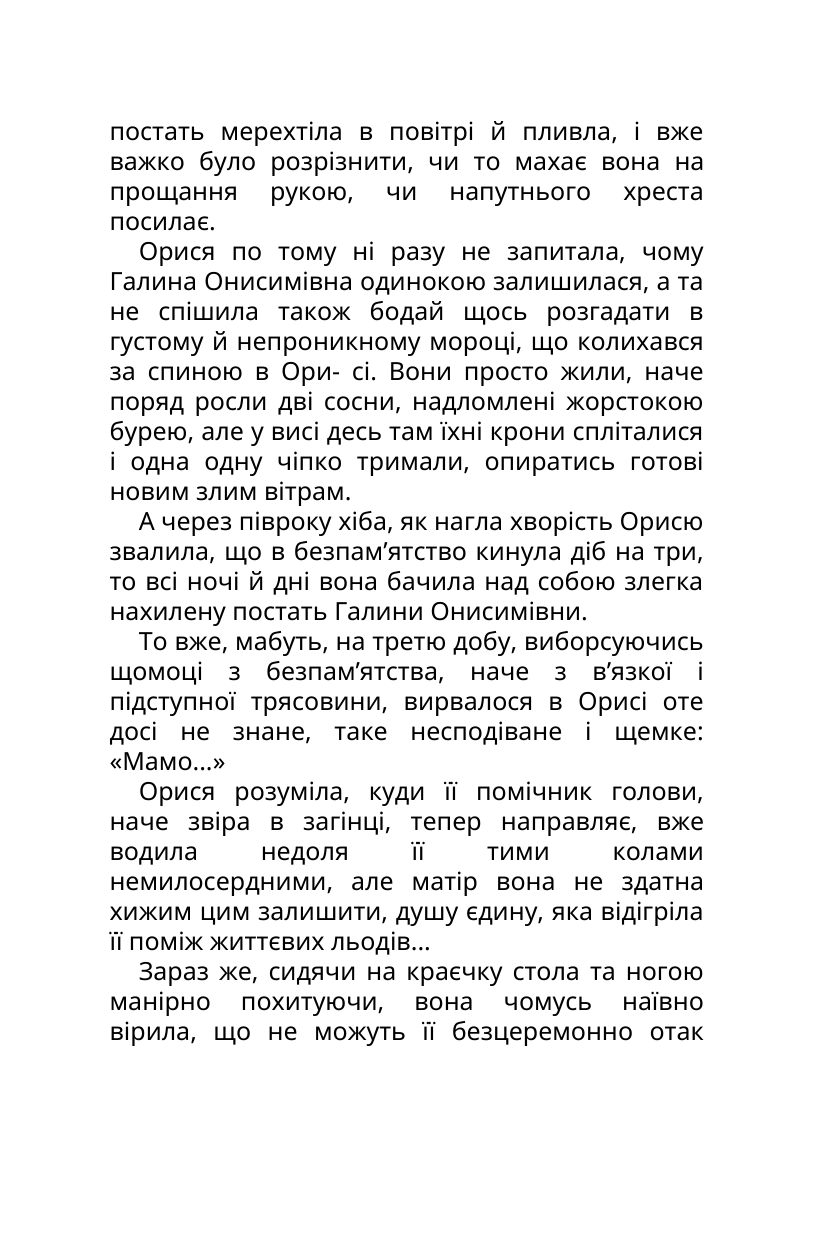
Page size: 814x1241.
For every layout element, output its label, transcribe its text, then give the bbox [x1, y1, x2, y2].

text А через півроку хіба, як нагла хворість Орисю звалила, що в безпам’ятство кинула діб на три, то всі ночі й дні вона бачила над собою злегка нахилену постать Галини Онисимівни. [109, 506, 704, 626]
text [109, 116, 704, 236]
text То вже, мабуть, на третю добу, виборсуючись щомоці з безпам’ятства, наче з в’язкої і підступної трясовини, вирвалося в Орисі оте досі не знане, таке несподіване і щемке: «Мамо...» [109, 626, 704, 776]
text Орися по тому ні разу не запитала, чому Галина Онисимівна одинокою залишилася, а та не спішила також бодай щось розгадати в густому й непроникному мороці, що колихався за спиною в Ори- сі. Вони просто жили, наче поряд росли дві сосни, надломлені жорстокою бурею, але у висі десь там їхні крони спліталися і одна одну чіпко тримали, опиратись готові новим злим вітрам. [109, 236, 704, 506]
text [109, 956, 704, 1046]
text Орися розуміла, куди її помічник голови, наче звіра в загінці, тепер направляє, вже водила недоля її тими колами немилосердними, але матір вона не здатна хижим цим залишити, душу єдину, яка відігріла її поміж життєвих льодів... [109, 776, 704, 956]
